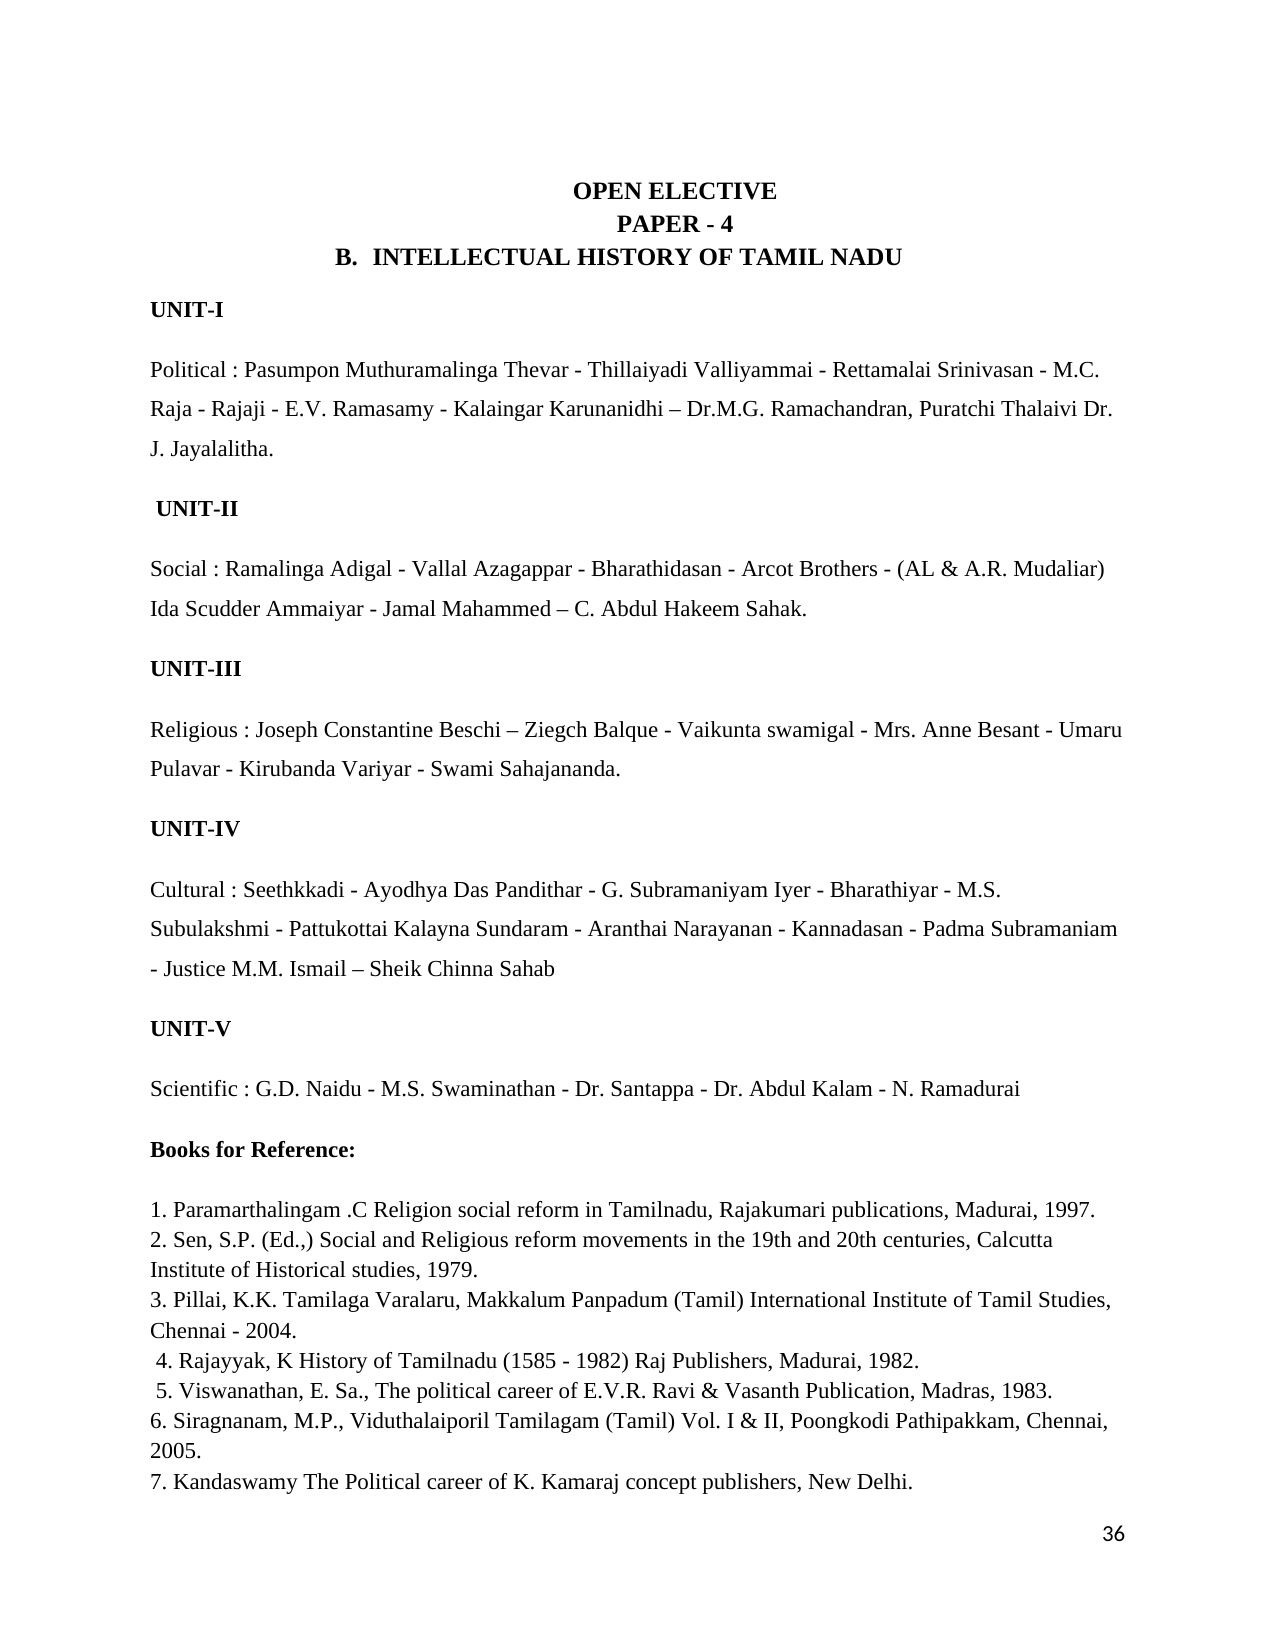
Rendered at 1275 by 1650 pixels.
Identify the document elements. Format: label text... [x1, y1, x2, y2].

list OPEN ELECTIVE [225, 176, 1125, 204]
text UNIT-I [150, 296, 1125, 322]
text UNIT-V [150, 1015, 1125, 1041]
text 4. Rajayyak, K History of Tamilnadu (1585 - 1982) Raj Publishers, Madurai, 1982. [150, 1347, 1125, 1373]
text Scientific : G.D. Naidu - M.S. Swaminathan - Dr. Santappa - Dr. Abdul Kalam - N. Ramadurai [150, 1075, 1125, 1102]
text 5. Viswanathan, E. Sa., The political career of E.V.R. Ravi & Vasanth Publication, Madras, 1983. [150, 1377, 1125, 1403]
text 6. Siragnanam, M.P., Viduthalaiporil Tamilagam (Tamil) Vol. I & II, Poongkodi Pathipakkam, Chennai, 2005. [150, 1407, 1125, 1464]
text 2. Sen, S.P. (Ed.,) Social and Religious reform movements in the 19th and 20th centuries, Calcutta Institute of Historical studies, 1979. [150, 1226, 1125, 1283]
list PAPER - 4 [225, 209, 1125, 237]
text Religious : Joseph Constantine Beschi – Ziegch Balque - Vaikunta swamigal - Mrs. Anne Besant - Umaru Pulavar - Kirubanda Variyar - Swami Sahajananda. [150, 716, 1125, 781]
text 3. Pillai, K.K. Tamilaga Varalaru, Makkalum Panpadum (Tamil) International Institute of Tamil Studies, Chennai - 2004. [150, 1287, 1125, 1343]
text UNIT-III [150, 655, 1125, 682]
text 1. Paramarthalingam .C Religion social reform in Tamilnadu, Rajakumari publications, Madurai, 1997. [150, 1196, 1125, 1222]
text UNIT-IV [150, 815, 1125, 842]
text Cultural : Seethkkadi - Ayodhya Das Pandithar - G. Subramaniyam Iyer - Bharathiyar - M.S. Subulakshmi - Pattukottai Kalayna Sundaram - Aranthai Narayanan - Kannadasan - Padma Subramaniam - Justice M.M. Ismail – Sheik Chinna Sahab [150, 876, 1125, 981]
text Political : Pasumpon Muthuramalinga Thevar - Thillaiyadi Valliyammai - Rettamalai Srinivasan - M.C. Raja - Rajaji - E.V. Ramasamy - Kalaingar Karunanidhi – Dr.M.G. Ramachandran, Puratchi Thalaivi Dr. J. Jayalalitha. [150, 356, 1125, 461]
list INTELLECTUAL HISTORY OF TAMIL NADU [112, 242, 1125, 271]
text UNIT-II [150, 495, 1125, 522]
text Books for Reference: [150, 1136, 1125, 1162]
text Social : Ramalinga Adigal - Vallal Azagappar - Bharathidasan - Arcot Brothers - (AL & A.R. Mudaliar) Ida Scudder Ammaiyar - Jamal Mahammed – C. Abdul Hakeem Sahak. [150, 556, 1125, 621]
text 7. Kandaswamy The Political career of K. Kamaraj concept publishers, New Delhi. [150, 1468, 1125, 1494]
